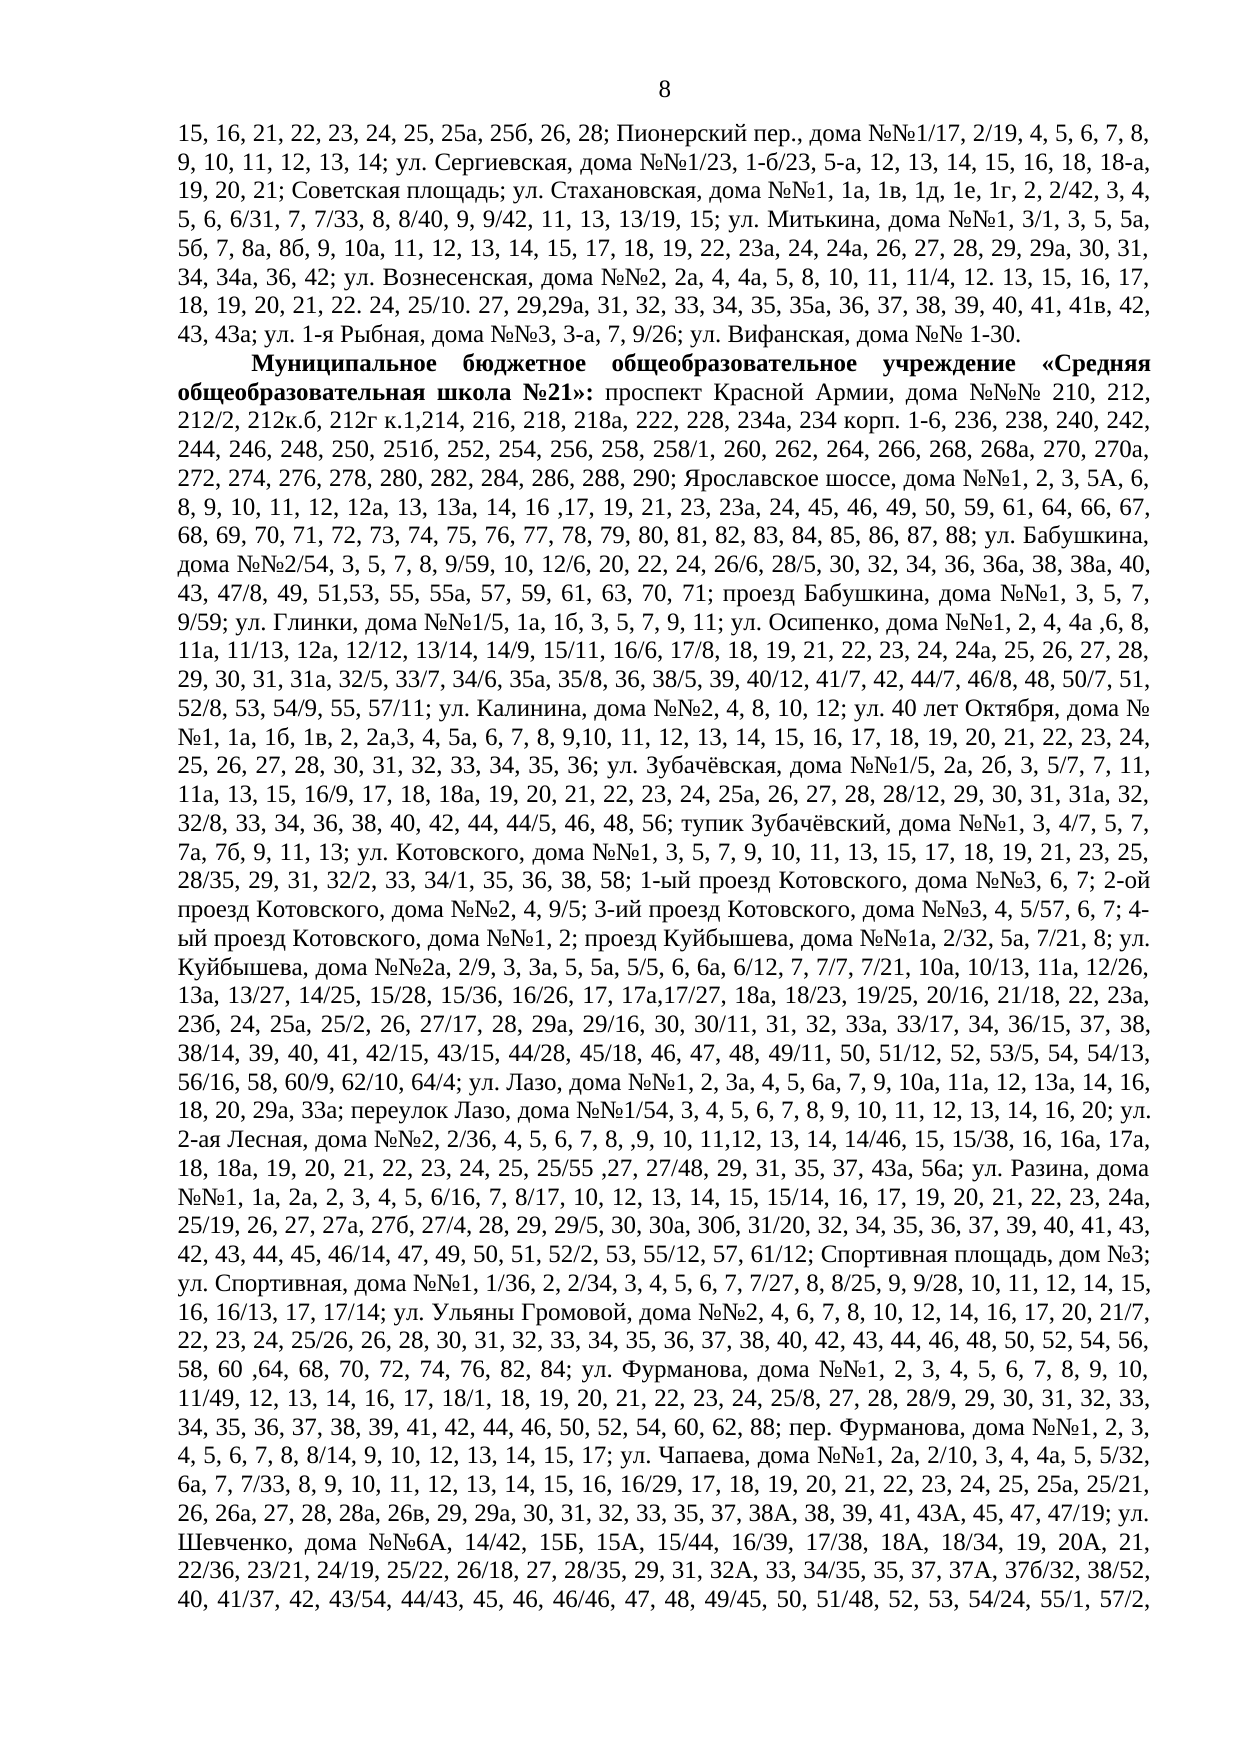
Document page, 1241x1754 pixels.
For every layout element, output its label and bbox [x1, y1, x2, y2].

text [177, 118, 1152, 348]
text [177, 348, 1152, 1613]
